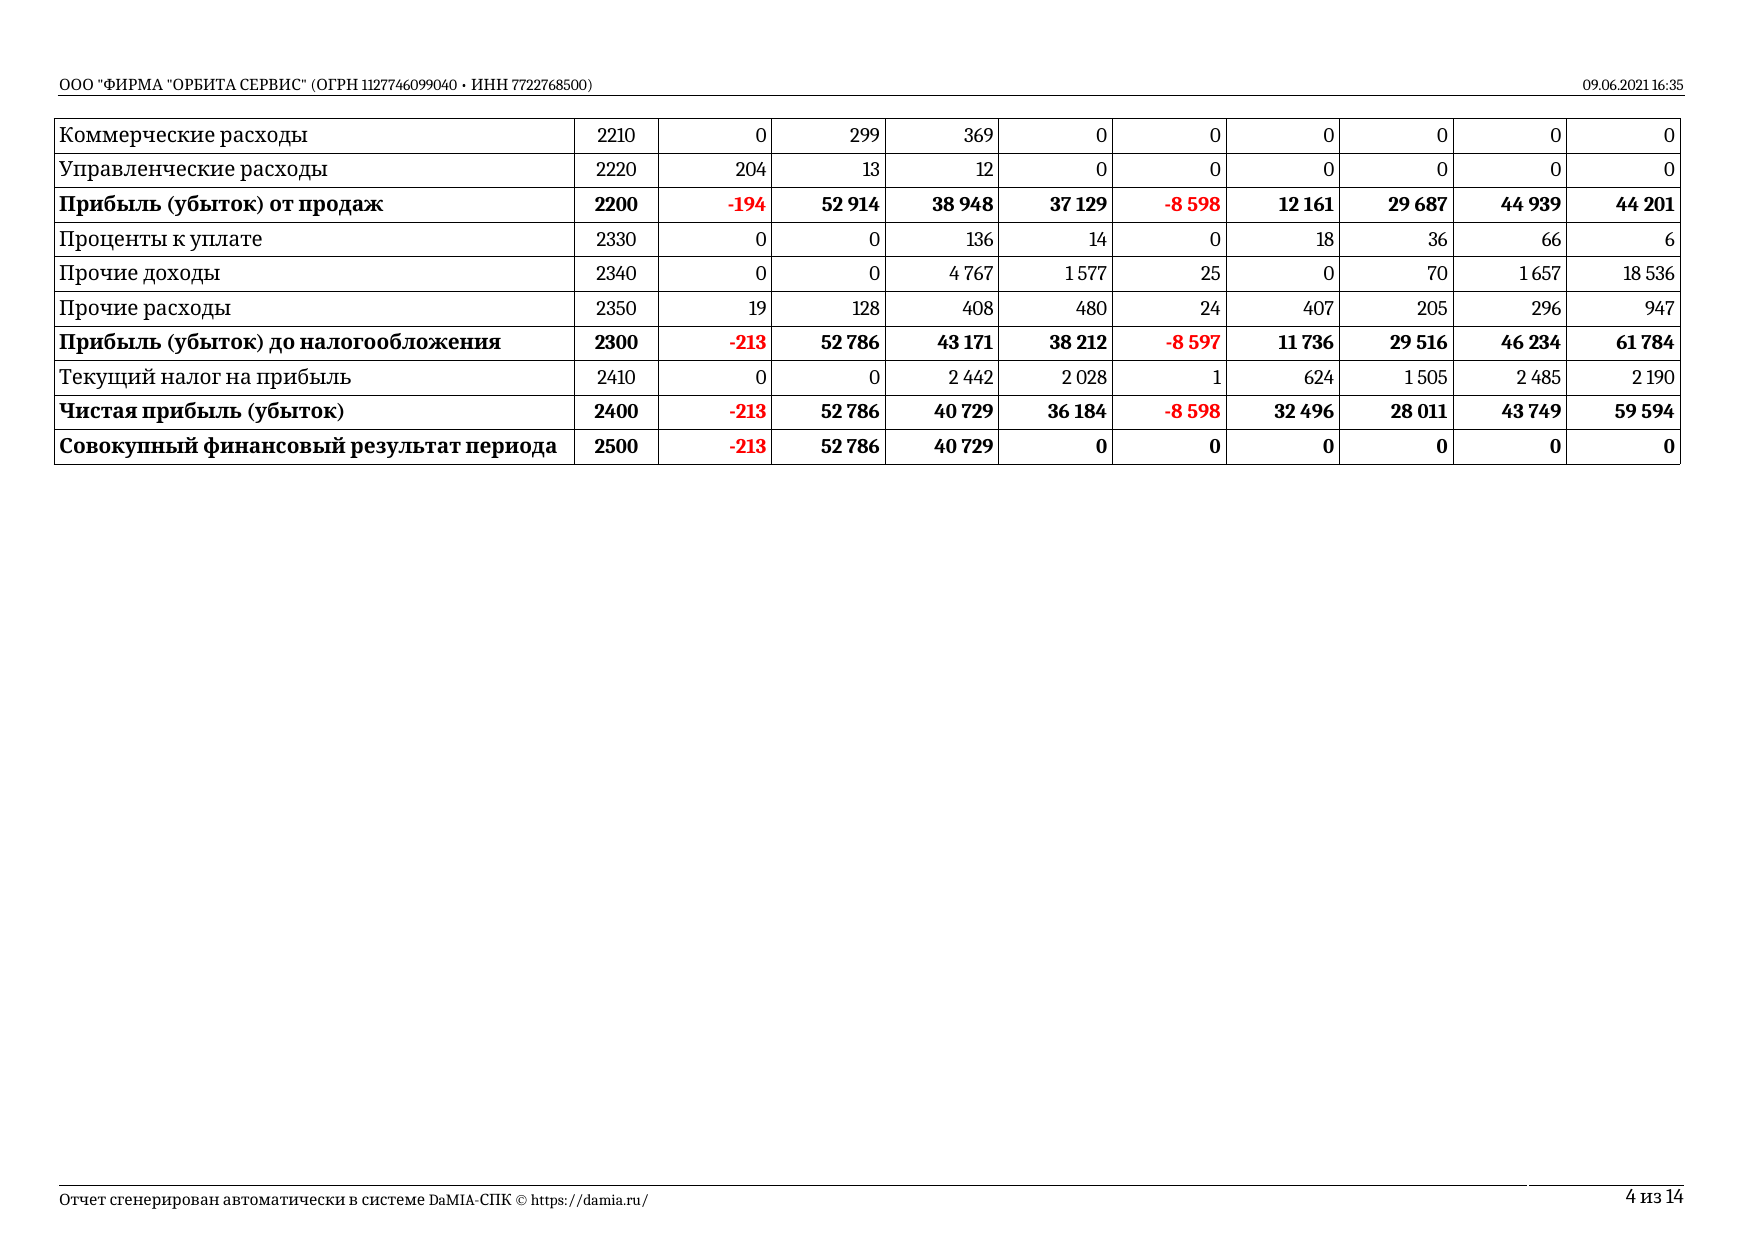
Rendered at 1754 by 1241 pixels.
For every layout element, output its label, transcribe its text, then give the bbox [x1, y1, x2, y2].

table_cell 52 786 [772, 327, 885, 360]
table_cell 0 [1113, 154, 1226, 187]
table_cell 0 [999, 119, 1112, 153]
table_cell 37 129 [999, 188, 1112, 222]
table_cell 2350 [575, 292, 658, 326]
table_cell 0 [999, 154, 1112, 187]
table_cell Текущий налог на прибыль [55, 361, 574, 395]
table_cell 2300 [575, 327, 658, 360]
table_cell 296 [1454, 292, 1566, 326]
table_cell 38 948 [886, 188, 998, 222]
table_cell -194 [659, 188, 771, 222]
table_cell 36 184 [999, 396, 1112, 429]
table_cell 408 [886, 292, 998, 326]
table_cell 44 939 [1454, 188, 1566, 222]
table_cell 1 657 [1454, 257, 1566, 291]
table_cell 480 [999, 292, 1112, 326]
table_cell Коммерческие расходы [55, 119, 574, 153]
table_cell 1 [1113, 361, 1226, 395]
table_cell 0 [772, 361, 885, 395]
table_cell 6 [1567, 223, 1680, 256]
table_cell 2 442 [886, 361, 998, 395]
table_cell 2 190 [1567, 361, 1680, 395]
table_cell 0 [659, 223, 771, 256]
table_cell 2220 [575, 154, 658, 187]
table_cell 32 496 [1227, 396, 1339, 429]
table_cell 204 [659, 154, 771, 187]
table_cell 2400 [575, 396, 658, 429]
table_cell 2 485 [1454, 361, 1566, 395]
table_cell 46 234 [1454, 327, 1566, 360]
table_cell Прочие расходы [55, 292, 574, 326]
table_cell 2500 [575, 430, 658, 464]
table_cell 59 594 [1567, 396, 1680, 429]
table_cell 43 171 [886, 327, 998, 360]
table_cell -8 597 [1113, 327, 1226, 360]
table_cell 0 [1113, 430, 1226, 464]
table_cell 0 [772, 257, 885, 291]
table_cell 0 [1567, 430, 1680, 464]
table_cell 0 [1227, 257, 1339, 291]
table_cell 0 [1340, 119, 1453, 153]
table_cell 18 536 [1567, 257, 1680, 291]
table_cell 0 [1113, 223, 1226, 256]
table_cell 1 505 [1340, 361, 1453, 395]
table_cell 40 729 [886, 430, 998, 464]
table_cell 299 [772, 119, 885, 153]
table_cell 28 011 [1340, 396, 1453, 429]
table_cell 38 212 [999, 327, 1112, 360]
table_cell 29 687 [1340, 188, 1453, 222]
table_cell 624 [1227, 361, 1339, 395]
table_cell 0 [1567, 119, 1680, 153]
table_cell Управленческие расходы [55, 154, 574, 187]
table_cell 4 767 [886, 257, 998, 291]
table_cell 0 [1340, 430, 1453, 464]
table_cell 24 [1113, 292, 1226, 326]
table_cell 0 [1227, 119, 1339, 153]
table_cell 19 [659, 292, 771, 326]
table_cell 61 784 [1567, 327, 1680, 360]
table_cell Чистая прибыль (убыток) [55, 396, 574, 429]
table_cell 2330 [575, 223, 658, 256]
table_cell 40 729 [886, 396, 998, 429]
table_cell 52 786 [772, 396, 885, 429]
table_cell 407 [1227, 292, 1339, 326]
table_cell 52 786 [772, 430, 885, 464]
table_cell -213 [659, 396, 771, 429]
table_cell 205 [1340, 292, 1453, 326]
table_cell Проценты к уплате [55, 223, 574, 256]
table_cell 1 577 [999, 257, 1112, 291]
table_cell 44 201 [1567, 188, 1680, 222]
table_cell 0 [1113, 119, 1226, 153]
table_cell 29 516 [1340, 327, 1453, 360]
table_cell -8 598 [1113, 188, 1226, 222]
table_cell Прибыль (убыток) от продаж [55, 188, 574, 222]
table_cell 0 [1567, 154, 1680, 187]
table_cell 0 [772, 223, 885, 256]
table_cell 12 161 [1227, 188, 1339, 222]
table_cell 2340 [575, 257, 658, 291]
table_cell 136 [886, 223, 998, 256]
table_cell 70 [1340, 257, 1453, 291]
table_cell Совокупный финансовый результат периода [55, 430, 574, 464]
table_cell 947 [1567, 292, 1680, 326]
table_cell 2200 [575, 188, 658, 222]
table_cell -213 [659, 430, 771, 464]
table_cell 25 [1113, 257, 1226, 291]
table_cell 0 [999, 430, 1112, 464]
table_cell 0 [1227, 154, 1339, 187]
table_cell 369 [886, 119, 998, 153]
table_cell -213 [659, 327, 771, 360]
table_cell 12 [886, 154, 998, 187]
table_cell 0 [1454, 119, 1566, 153]
table_cell 52 914 [772, 188, 885, 222]
table_cell 128 [772, 292, 885, 326]
table_cell 14 [999, 223, 1112, 256]
table_cell 0 [659, 119, 771, 153]
table_cell 0 [659, 257, 771, 291]
table_cell 36 [1340, 223, 1453, 256]
table_cell 18 [1227, 223, 1339, 256]
table_cell 11 736 [1227, 327, 1339, 360]
table_cell 0 [1454, 154, 1566, 187]
table_cell 0 [1227, 430, 1339, 464]
table_cell 2 028 [999, 361, 1112, 395]
table_cell 43 749 [1454, 396, 1566, 429]
table_cell 2410 [575, 361, 658, 395]
table_cell 66 [1454, 223, 1566, 256]
table_cell -8 598 [1113, 396, 1226, 429]
table_cell Прочие доходы [55, 257, 574, 291]
table_cell 13 [772, 154, 885, 187]
table_cell 0 [659, 361, 771, 395]
table_cell 0 [1454, 430, 1566, 464]
table_cell 0 [1340, 154, 1453, 187]
table_cell 2210 [575, 119, 658, 153]
table_cell Прибыль (убыток) до налогообложения [55, 327, 574, 360]
